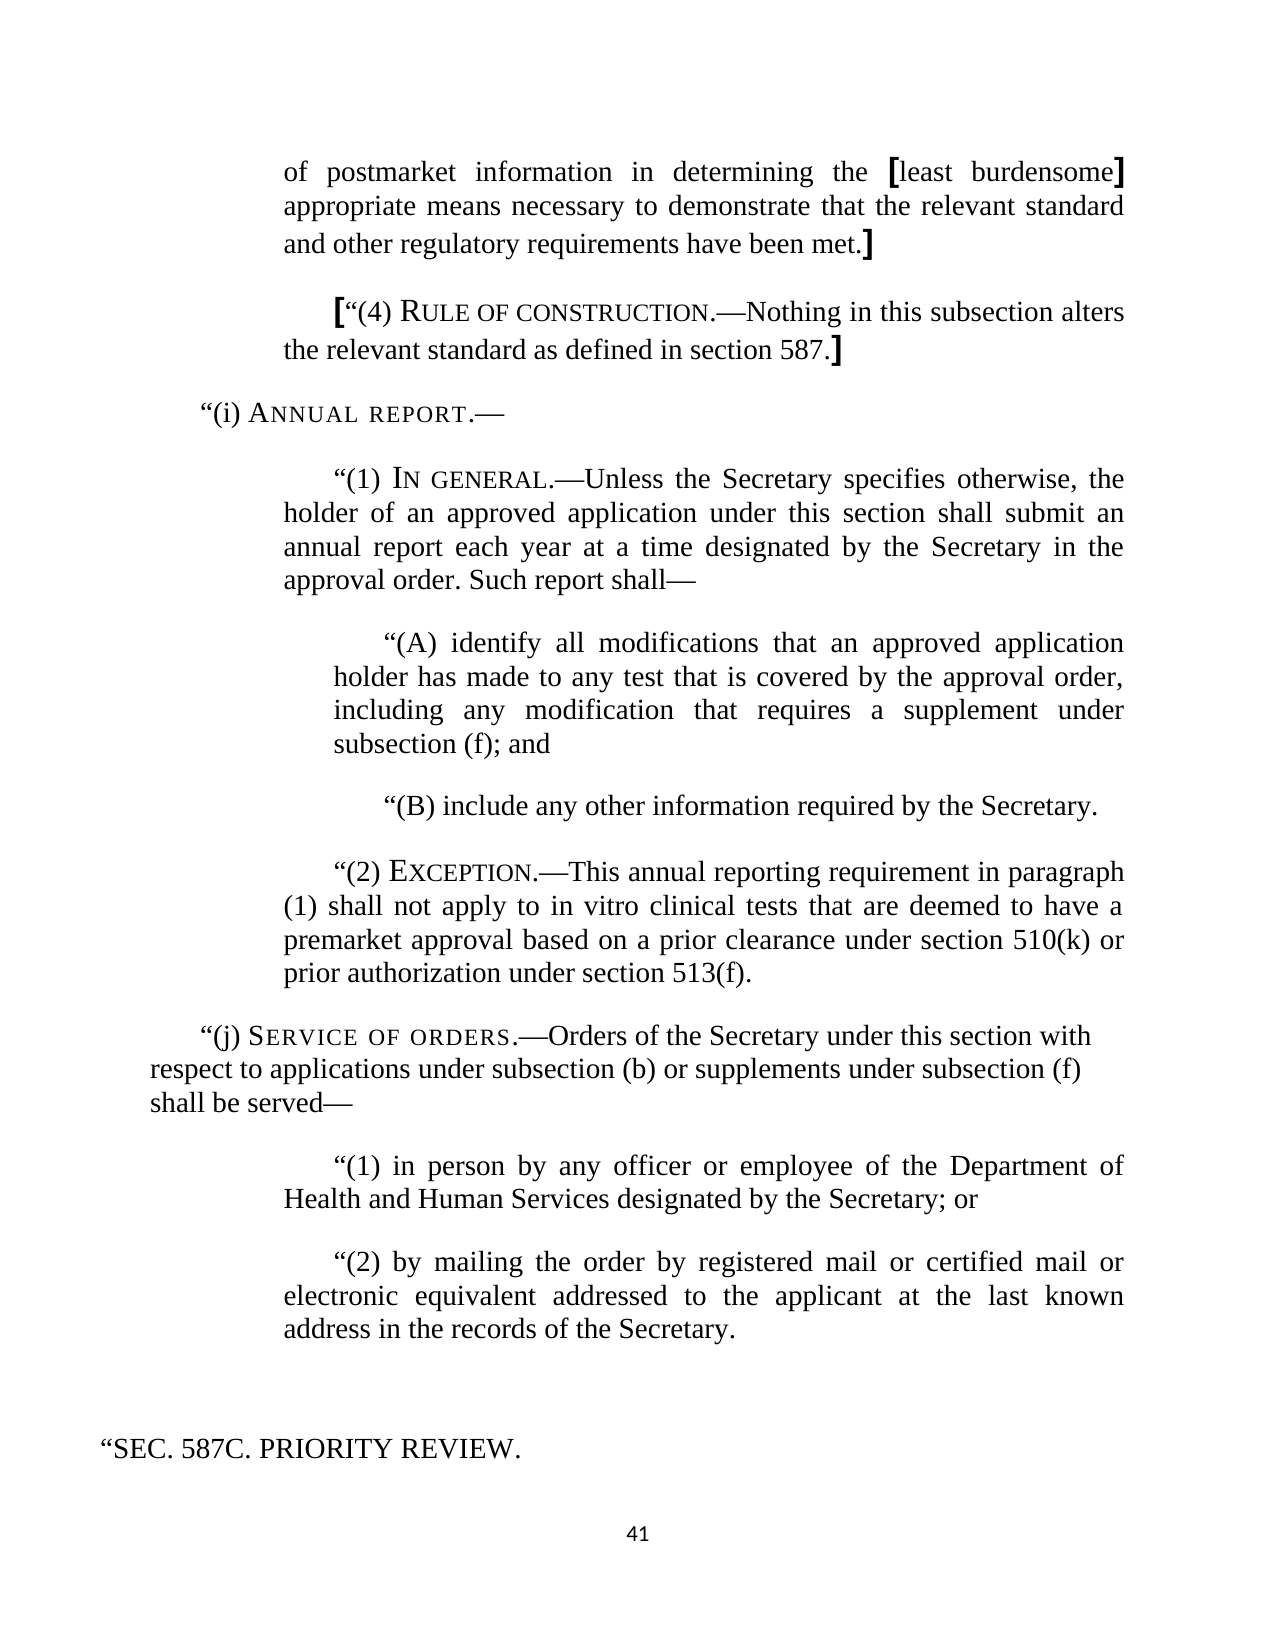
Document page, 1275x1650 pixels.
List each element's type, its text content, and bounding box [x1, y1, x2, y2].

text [283, 150, 1125, 260]
text “(1) IN GENERAL.—Unless the Secretary specifies otherwise, the holder of an approved application under this section shall submit an annual report each year at a time designated by the Secretary in the approval order. Such report shall— [283, 458, 1125, 596]
text “(1) in person by any officer or employee of the Department of Health and Human Services designated by the Secretary; or [283, 1148, 1125, 1215]
text “(2) EXCEPTION.—This annual reporting requirement in paragraph (1) shall not apply to in vitro clinical tests that are deemed to have a premarket approval based on a prior clearance under section 510(k) or prior authorization under section 513(f). [283, 851, 1125, 989]
text “(B) include any other information required by the Secretary. [333, 788, 1125, 822]
text “SEC. 587C. Priority review. [100, 1431, 1125, 1465]
text “(A) identify all modifications that an approved application holder has made to any test that is covered by the approval order, including any modification that requires a supplement under subsection (f); and [333, 625, 1125, 759]
text “(i) Annual report.— [150, 396, 1125, 429]
text [“(4) RULE OF CONSTRUCTION.—Nothing in this subsection alters the relevant standard as defined in section 587.] [283, 289, 1125, 366]
text “(j) Service of orders.—Orders of the Secretary under this section with respect to applications under subsection (b) or supplements under subsection (f) shall be served— [150, 1018, 1125, 1119]
text “(2) by mailing the order by registered mail or certified mail or electronic equivalent addressed to the applicant at the last known address in the records of the Secretary. [283, 1244, 1125, 1345]
